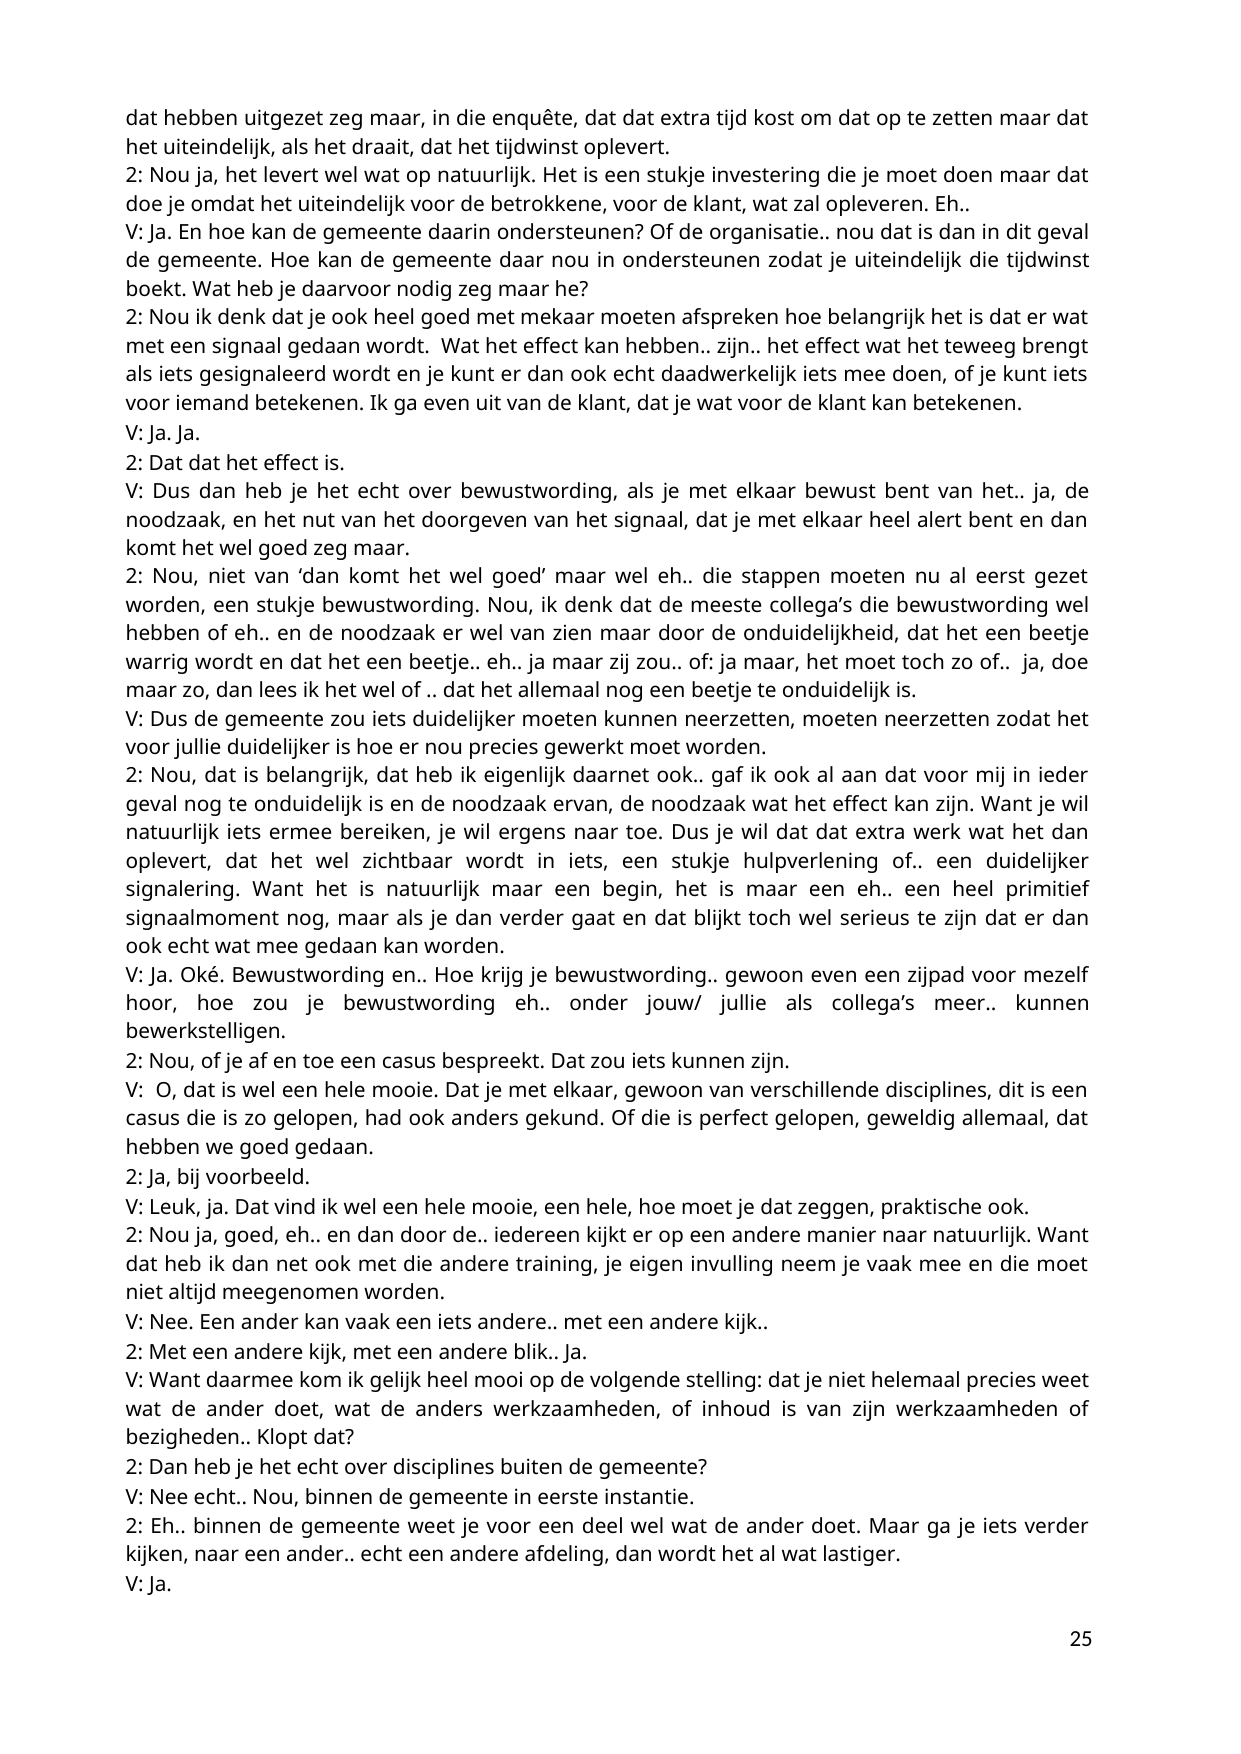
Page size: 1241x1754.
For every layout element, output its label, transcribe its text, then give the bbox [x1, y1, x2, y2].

table_cell V: O, dat is wel een hele mooie. Dat je met elkaar, gewoon van verschillende disciplines, dit is een casus die is zo gelopen, had ook anders gekund. Of die is perfect gelopen, geweldig allemaal, dat hebben we goed gedaan. [118, 1075, 1098, 1160]
table_cell 2: Dat dat het effect is. [118, 446, 1098, 476]
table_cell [118, 104, 1098, 160]
table_cell 2: Nou, dat is belangrijk, dat heb ik eigenlijk daarnet ook.. gaf ik ook al aan dat voor mij in ieder geval nog te onduidelijk is en de noodzaak ervan, de noodzaak wat het effect kan zijn. Want je wil natuurlijk iets ermee bereiken, je wil ergens naar toe. Dus je wil dat dat extra werk wat het dan oplevert, dat het wel zichtbaar wordt in iets, een stukje hulpverlening of.. een duidelijker signalering. Want het is natuurlijk maar een begin, het is maar een eh.. een heel primitief signaalmoment nog, maar als je dan verder gaat en dat blijkt toch wel serieus te zijn dat er dan ook echt wat mee gedaan kan worden. [118, 761, 1098, 960]
table_cell 2: Dan heb je het echt over disciplines buiten de gemeente? [118, 1451, 1098, 1481]
table_cell 2: Ja, bij voorbeeld. [118, 1160, 1098, 1190]
table_cell V: Nee. Een ander kan vaak een iets andere.. met een andere kijk.. [118, 1306, 1098, 1336]
table_cell V: Ja. [118, 1568, 1098, 1598]
table_cell 2: Nou, of je af en toe een casus bespreekt. Dat zou iets kunnen zijn. [118, 1045, 1098, 1075]
table_cell 2: Eh.. binnen de gemeente weet je voor een deel wel wat de ander doet. Maar ga je iets verder kijken, naar een ander.. echt een andere afdeling, dan wordt het al wat lastiger. [118, 1511, 1098, 1568]
table_cell 2: Met een andere kijk, met een andere blik.. Ja. [118, 1336, 1098, 1366]
table_cell V: Ja. Oké. Bewustwording en.. Hoe krijg je bewustwording.. gewoon even een zijpad voor mezelf hoor, hoe zou je bewustwording eh.. onder jouw/ jullie als collega’s meer.. kunnen bewerkstelligen. [118, 960, 1098, 1045]
table_cell V: Nee echt.. Nou, binnen de gemeente in eerste instantie. [118, 1481, 1098, 1511]
table_cell 2: Nou ik denk dat je ook heel goed met mekaar moeten afspreken hoe belangrijk het is dat er wat met een signaal gedaan wordt. Wat het effect kan hebben.. zijn.. het effect wat het teweeg brengt als iets gesignaleerd wordt en je kunt er dan ook echt daadwerkelijk iets mee doen, of je kunt iets voor iemand betekenen. Ik ga even uit van de klant, dat je wat voor de klant kan betekenen. [118, 303, 1098, 416]
table_cell V: Ja. Ja. [118, 416, 1098, 446]
table_cell V: Want daarmee kom ik gelijk heel mooi op de volgende stelling: dat je niet helemaal precies weet wat de ander doet, wat de anders werkzaamheden, of inhoud is van zijn werkzaamheden of bezigheden.. Klopt dat? [118, 1366, 1098, 1451]
table_cell 2: Nou ja, goed, eh.. en dan door de.. iedereen kijkt er op een andere manier naar natuurlijk. Want dat heb ik dan net ook met die andere training, je eigen invulling neem je vaak mee en die moet niet altijd meegenomen worden. [118, 1220, 1098, 1306]
table_cell V: Leuk, ja. Dat vind ik wel een hele mooie, een hele, hoe moet je dat zeggen, praktische ook. [118, 1190, 1098, 1220]
table_cell V: Ja. En hoe kan de gemeente daarin ondersteunen? Of de organisatie.. nou dat is dan in dit geval de gemeente. Hoe kan de gemeente daar nou in ondersteunen zodat je uiteindelijk die tijdwinst boekt. Wat heb je daarvoor nodig zeg maar he? [118, 217, 1098, 302]
table_cell V: Dus dan heb je het echt over bewustwording, als je met elkaar bewust bent van het.. ja, de noodzaak, en het nut van het doorgeven van het signaal, dat je met elkaar heel alert bent en dan komt het wel goed zeg maar. [118, 476, 1098, 562]
table_cell V: Dus de gemeente zou iets duidelijker moeten kunnen neerzetten, moeten neerzetten zodat het voor jullie duidelijker is hoe er nou precies gewerkt moet worden. [118, 704, 1098, 761]
table_cell 2: Nou ja, het levert wel wat op natuurlijk. Het is een stukje investering die je moet doen maar dat doe je omdat het uiteindelijk voor de betrokkene, voor de klant, wat zal opleveren. Eh.. [118, 160, 1098, 217]
table_cell 2: Nou, niet van ‘dan komt het wel goed’ maar wel eh.. die stappen moeten nu al eerst gezet worden, een stukje bewustwording. Nou, ik denk dat de meeste collega’s die bewustwording wel hebben of eh.. en de noodzaak er wel van zien maar door de onduidelijkheid, dat het een beetje warrig wordt en dat het een beetje.. eh.. ja maar zij zou.. of: ja maar, het moet toch zo of.. ja, doe maar zo, dan lees ik het wel of .. dat het allemaal nog een beetje te onduidelijk is. [118, 562, 1098, 704]
